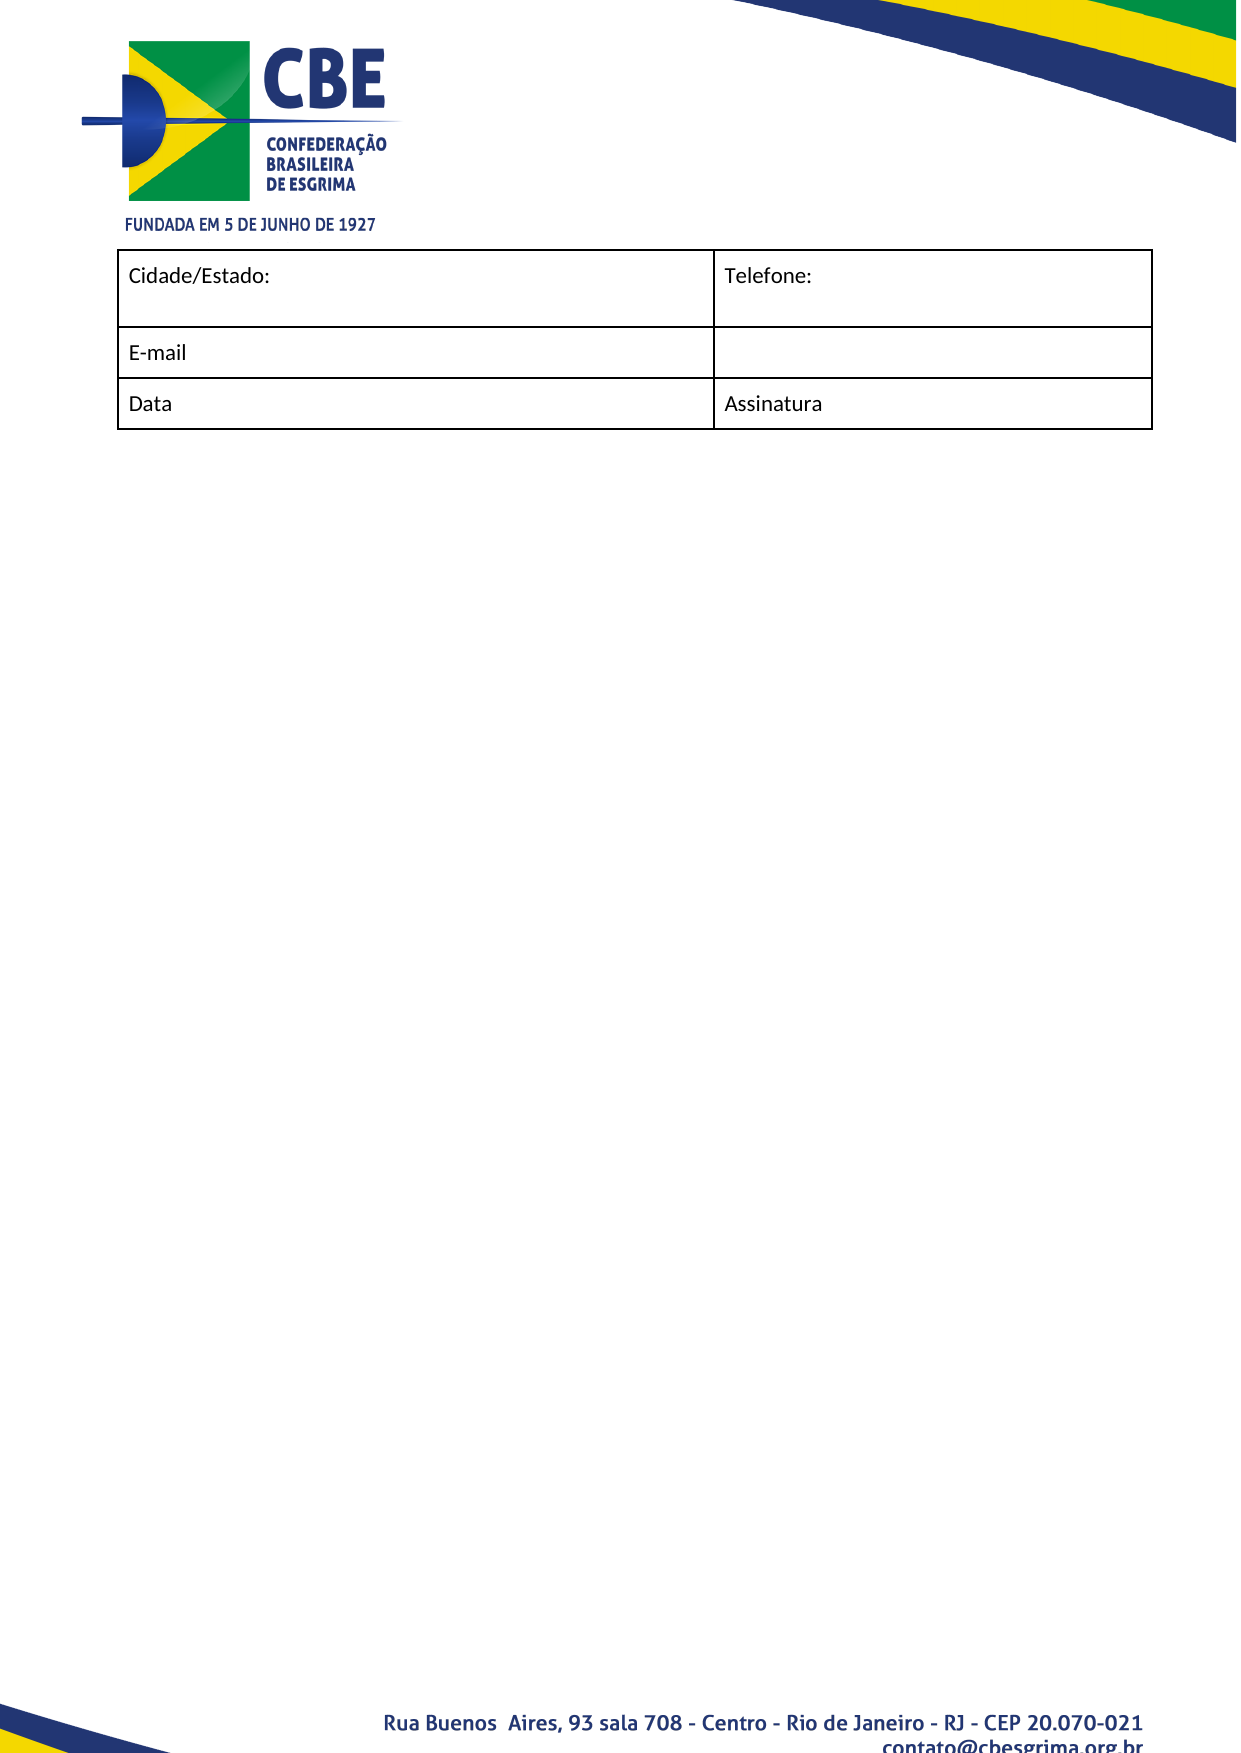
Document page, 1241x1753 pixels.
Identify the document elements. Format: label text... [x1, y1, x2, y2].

table_cell E-mail [119, 328, 713, 377]
picture [0, 1692, 1222, 1753]
table_cell [715, 328, 1151, 377]
table_cell Assinatura [715, 379, 1151, 428]
table_cell Data [119, 379, 713, 428]
table_cell Telefone: [715, 251, 1151, 326]
table_cell Cidade/Estado: [119, 251, 713, 326]
picture [22, 0, 1237, 249]
